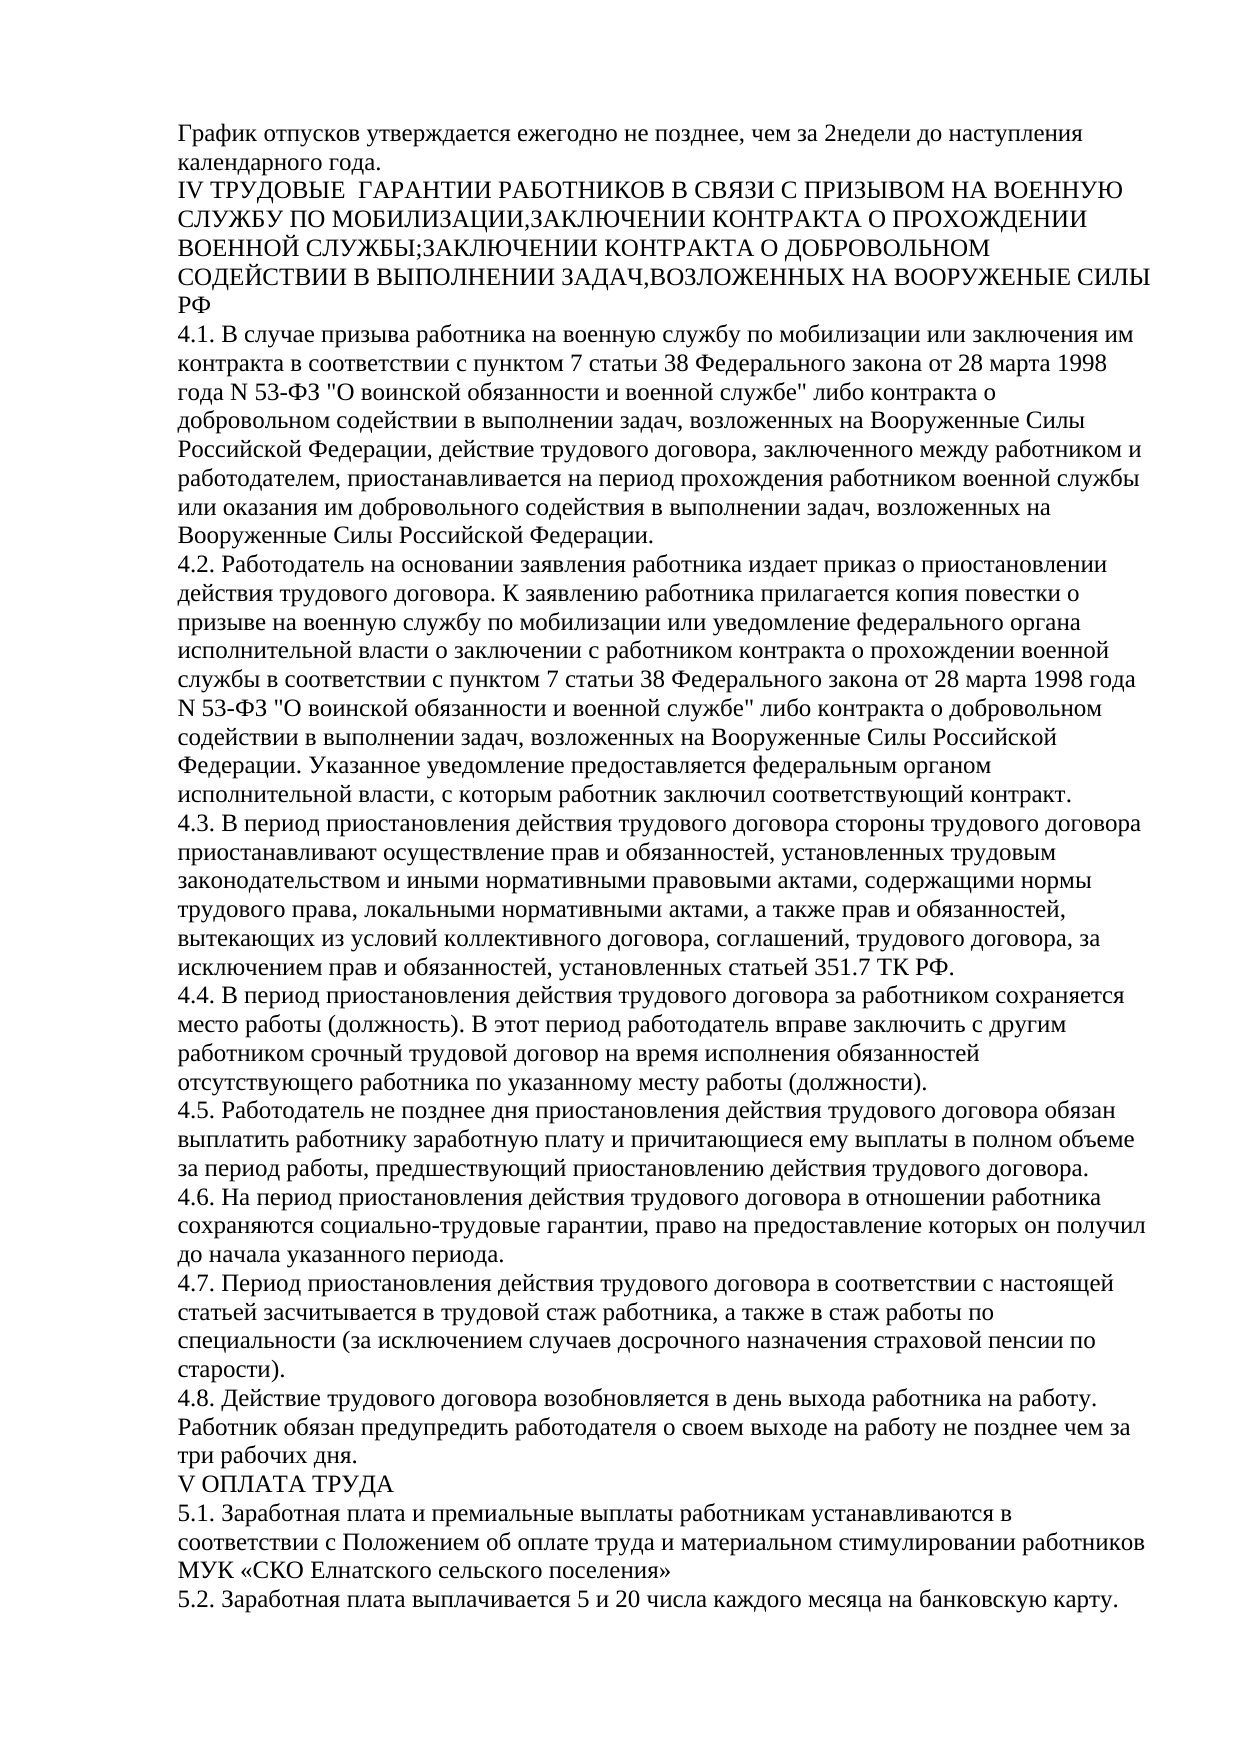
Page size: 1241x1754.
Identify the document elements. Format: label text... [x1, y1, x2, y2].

text 4.2. Работодатель на основании заявления работника издает приказ о приостановлении [177, 549, 1152, 578]
text отсутствующего работника по указанному месту работы (должности). [177, 1067, 1152, 1096]
text 4.6. На период приостановления действия трудового договора в отношении работника [177, 1182, 1152, 1211]
text призыве на военную службу по мобилизации или уведомление федерального органа [177, 607, 1152, 636]
text содействии в выполнении задач, возложенных на Вооруженные Силы Российской [177, 722, 1152, 751]
text соответствии с Положением об оплате труда и материальном стимулировании работников [177, 1527, 1152, 1556]
text действия трудового договора. К заявлению работника прилагается копия повестки о [177, 578, 1152, 607]
text года N 53-ФЗ "О воинской обязанности и военной службе" либо контракта о [177, 377, 1152, 406]
text 4.3. В период приостановления действия трудового договора стороны трудового договора [177, 808, 1152, 837]
text место работы (должность). В этот период работодатель вправе заключить с другим [177, 1009, 1152, 1038]
text три рабочих дня. [177, 1441, 1152, 1469]
text IV ТРУДОВЫЕ ГАРАНТИИ РАБОТНИКОВ В СВЯЗИ С ПРИЗЫВОМ НА ВОЕННУЮ СЛУЖБУ ПО МОБИЛИЗАЦИИ,ЗАКЛЮЧЕНИИ КОНТРАКТА О ПРОХОЖДЕНИИ ВОЕННОЙ СЛУЖБЫ;ЗАКЛЮЧЕНИИ КОНТРАКТА О ДОБРОВОЛЬНОМ СОДЕЙСТВИИ В ВЫПОЛНЕНИИ ЗАДАЧ,ВОЗЛОЖЕННЫХ НА ВООРУЖЕНЫЕ СИЛЫ РФ [177, 176, 1152, 319]
text специальности (за исключением случаев досрочного назначения страховой пенсии по [177, 1326, 1152, 1354]
text сохраняются социально-трудовые гарантии, право на предоставление которых он получил [177, 1211, 1152, 1239]
text или оказания им добровольного содействия в выполнении задач, возложенных на [177, 492, 1152, 521]
text исполнительной власти о заключении с работником контракта о прохождении военной [177, 636, 1152, 664]
text 4.8. Действие трудового договора возобновляется в день выхода работника на работу. [177, 1383, 1152, 1412]
text приостанавливают осуществление прав и обязанностей, установленных трудовым [177, 837, 1152, 866]
text контракта в соответствии с пунктом 7 статьи 38 Федерального закона от 28 марта 1998 [177, 348, 1152, 377]
text 5.1. Заработная плата и премиальные выплаты работникам устанавливаются в [177, 1498, 1152, 1527]
text Работник обязан предупредить работодателя о своем выходе на работу не позднее чем за [177, 1412, 1152, 1441]
text за период работы, предшествующий приостановлению действия трудового договора. [177, 1153, 1152, 1182]
text Российской Федерации, действие трудового договора, заключенного между работником и [177, 434, 1152, 463]
text выплатить работнику заработную плату и причитающиеся ему выплаты в полном объеме [177, 1124, 1152, 1153]
text исполнительной власти, с которым работник заключил соответствующий контракт. [177, 779, 1152, 808]
text работодателем, приостанавливается на период прохождения работником военной службы [177, 463, 1152, 492]
text статьей засчитывается в трудовой стаж работника, а также в стаж работы по [177, 1297, 1152, 1326]
text 4.5. Работодатель не позднее дня приостановления действия трудового договора обязан [177, 1096, 1152, 1124]
text 4.1. В случае призыва работника на военную службу по мобилизации или заключения им [177, 319, 1152, 348]
text работником срочный трудовой договор на время исполнения обязанностей [177, 1038, 1152, 1067]
text 4.7. Период приостановления действия трудового договора в соответствии с настоящей [177, 1268, 1152, 1297]
text до начала указанного периода. [177, 1239, 1152, 1268]
text 5.2. Заработная плата выплачивается 5 и 20 числа каждого месяца на банковскую карту. [177, 1584, 1152, 1613]
text МУК «СКО Елнатского сельского поселения» [177, 1556, 1152, 1584]
text Федерации. Указанное уведомление предоставляется федеральным органом [177, 751, 1152, 779]
text добровольном содействии в выполнении задач, возложенных на Вооруженные Силы [177, 406, 1152, 434]
text законодательством и иными нормативными правовыми актами, содержащими нормы [177, 866, 1152, 894]
text старости). [177, 1354, 1152, 1383]
text 4.4. В период приостановления действия трудового договора за работником сохраняется [177, 981, 1152, 1009]
text вытекающих из условий коллективного договора, соглашений, трудового договора, за [177, 923, 1152, 952]
text Вооруженные Силы Российской Федерации. [177, 521, 1152, 549]
text V ОПЛАТА ТРУДА [177, 1469, 1152, 1498]
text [177, 118, 1152, 176]
text N 53-ФЗ "О воинской обязанности и военной службе" либо контракта о добровольном [177, 693, 1152, 722]
text трудового права, локальными нормативными актами, а также прав и обязанностей, [177, 894, 1152, 923]
text службы в соответствии с пунктом 7 статьи 38 Федерального закона от 28 марта 1998 года [177, 664, 1152, 693]
text исключением прав и обязанностей, установленных статьей 351.7 ТК РФ. [177, 952, 1152, 981]
